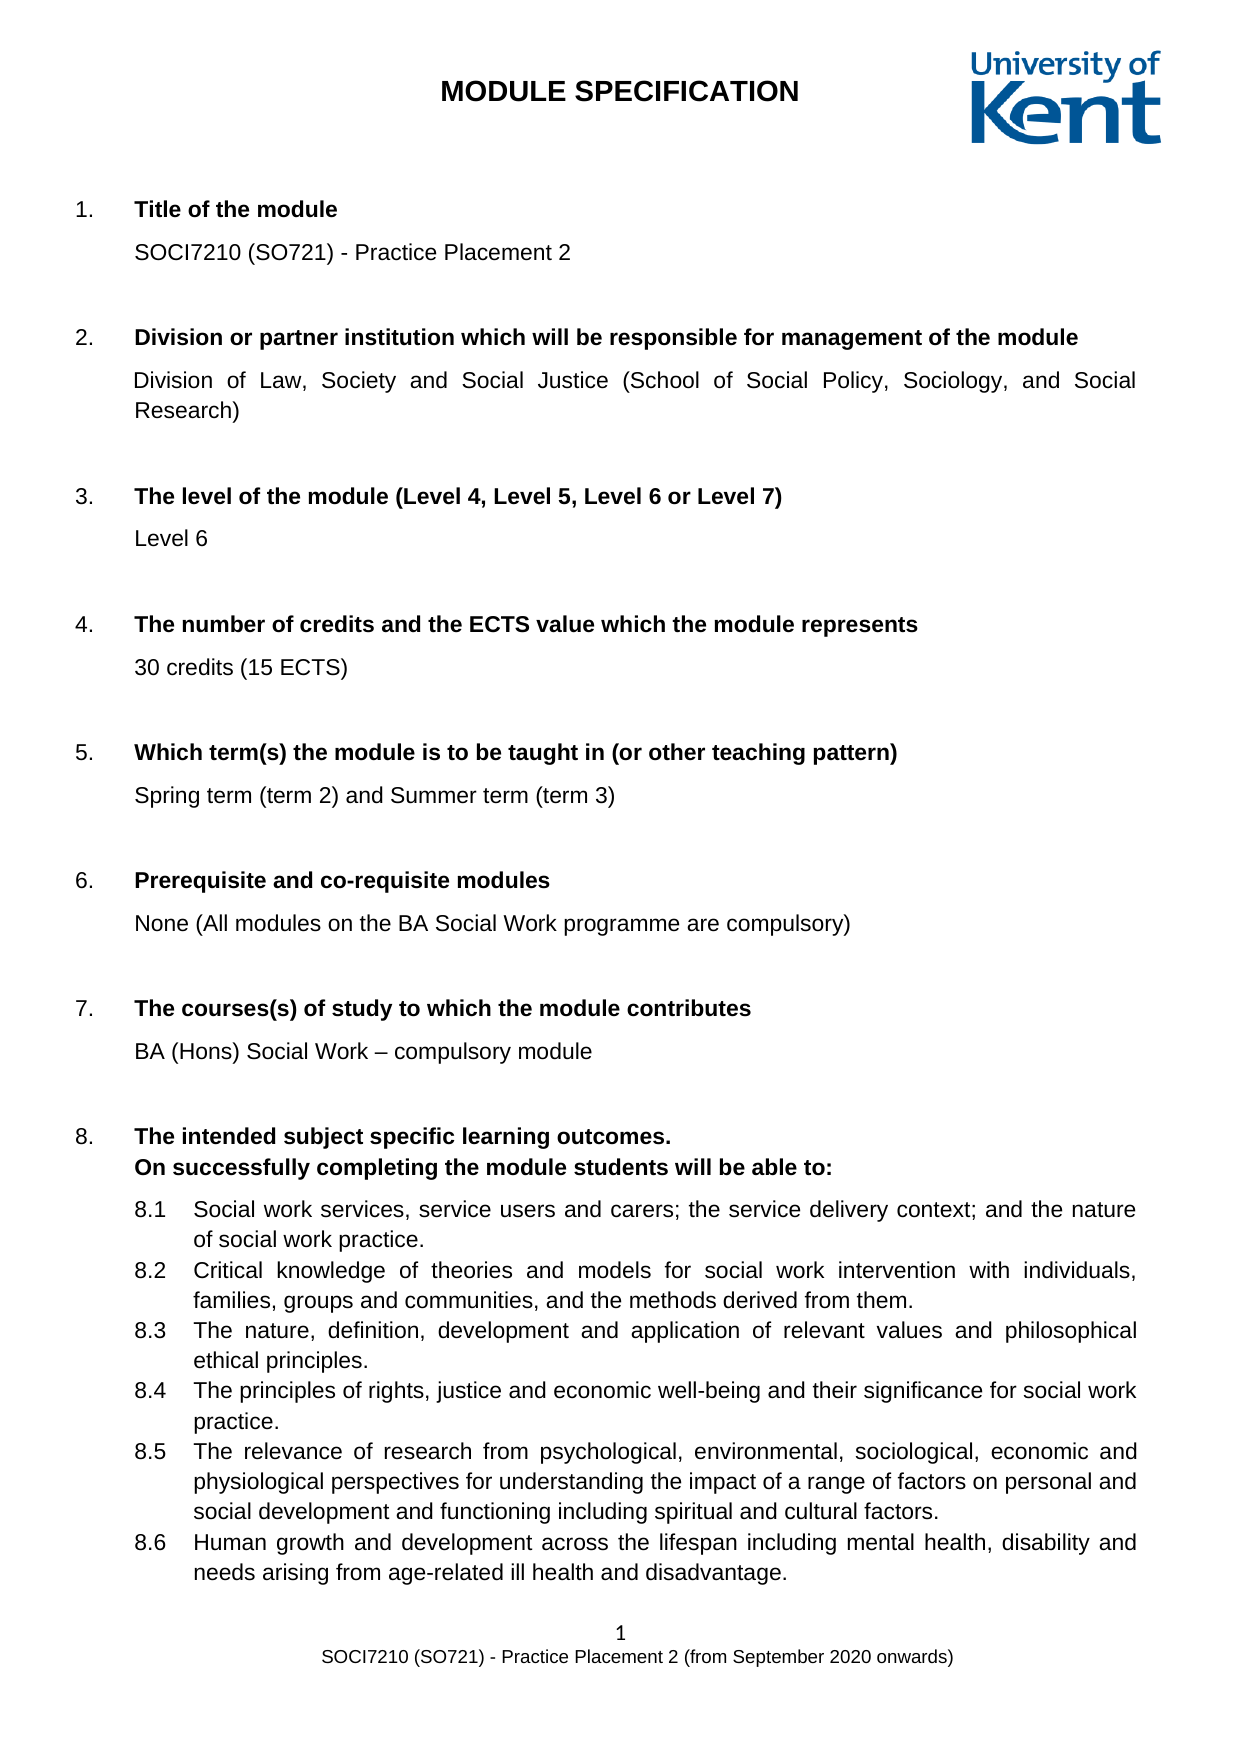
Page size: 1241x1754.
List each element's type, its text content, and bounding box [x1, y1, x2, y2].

list Human growth and development across the lifespan including mental health, disability and needs arising from age-related ill health and disadvantage. [134, 1528, 1138, 1585]
list The intended subject specific learning outcomes. On successfully completing the module students will be able to: [75, 1123, 1138, 1180]
list Title of the module [75, 196, 1138, 223]
text SOCI7210 (SO721) - Practice Placement 2 [134, 239, 1138, 265]
list The number of credits and the ECTS value which the module represents [75, 611, 1138, 637]
list Prerequisite and co-requisite modules [75, 867, 1138, 893]
list The level of the module (Level 4, Level 5, Level 6 or Level 7) [75, 483, 1138, 509]
text Division of Law, Society and Social Justice (School of Social Policy, Sociology, and Social Research) [133, 367, 1138, 424]
text None (All modules on the BA Social Work programme are compulsory) [134, 910, 1138, 936]
list Social work services, service users and carers; the service delivery context; and the nature of social work practice. [134, 1196, 1138, 1253]
text Level 6 [134, 525, 1138, 552]
list The nature, definition, development and application of relevant values and philosophical ethical principles. [134, 1317, 1138, 1374]
text Spring term (term 2) and Summer term (term 3) [134, 782, 1138, 808]
picture [970, 48, 1163, 145]
text 30 credits (15 ECTS) [134, 653, 1138, 680]
list Division or partner institution which will be responsible for management of the module [75, 324, 1138, 351]
list Which term(s) the module is to be taught in (or other teaching pattern) [75, 739, 1138, 765]
text BA (Hons) Social Work – compulsory module [134, 1038, 1138, 1064]
list The principles of rights, justice and economic well-being and their significance for social work practice. [134, 1377, 1138, 1434]
list The courses(s) of study to which the module contributes [75, 995, 1138, 1022]
list The relevance of research from psychological, environmental, sociological, economic and physiological perspectives for understanding the impact of a range of factors on personal and social development and functioning including spiritual and cultural factors. [134, 1438, 1138, 1525]
list Critical knowledge of theories and models for social work intervention with individuals, families, groups and communities, and the methods derived from them. [134, 1257, 1138, 1313]
